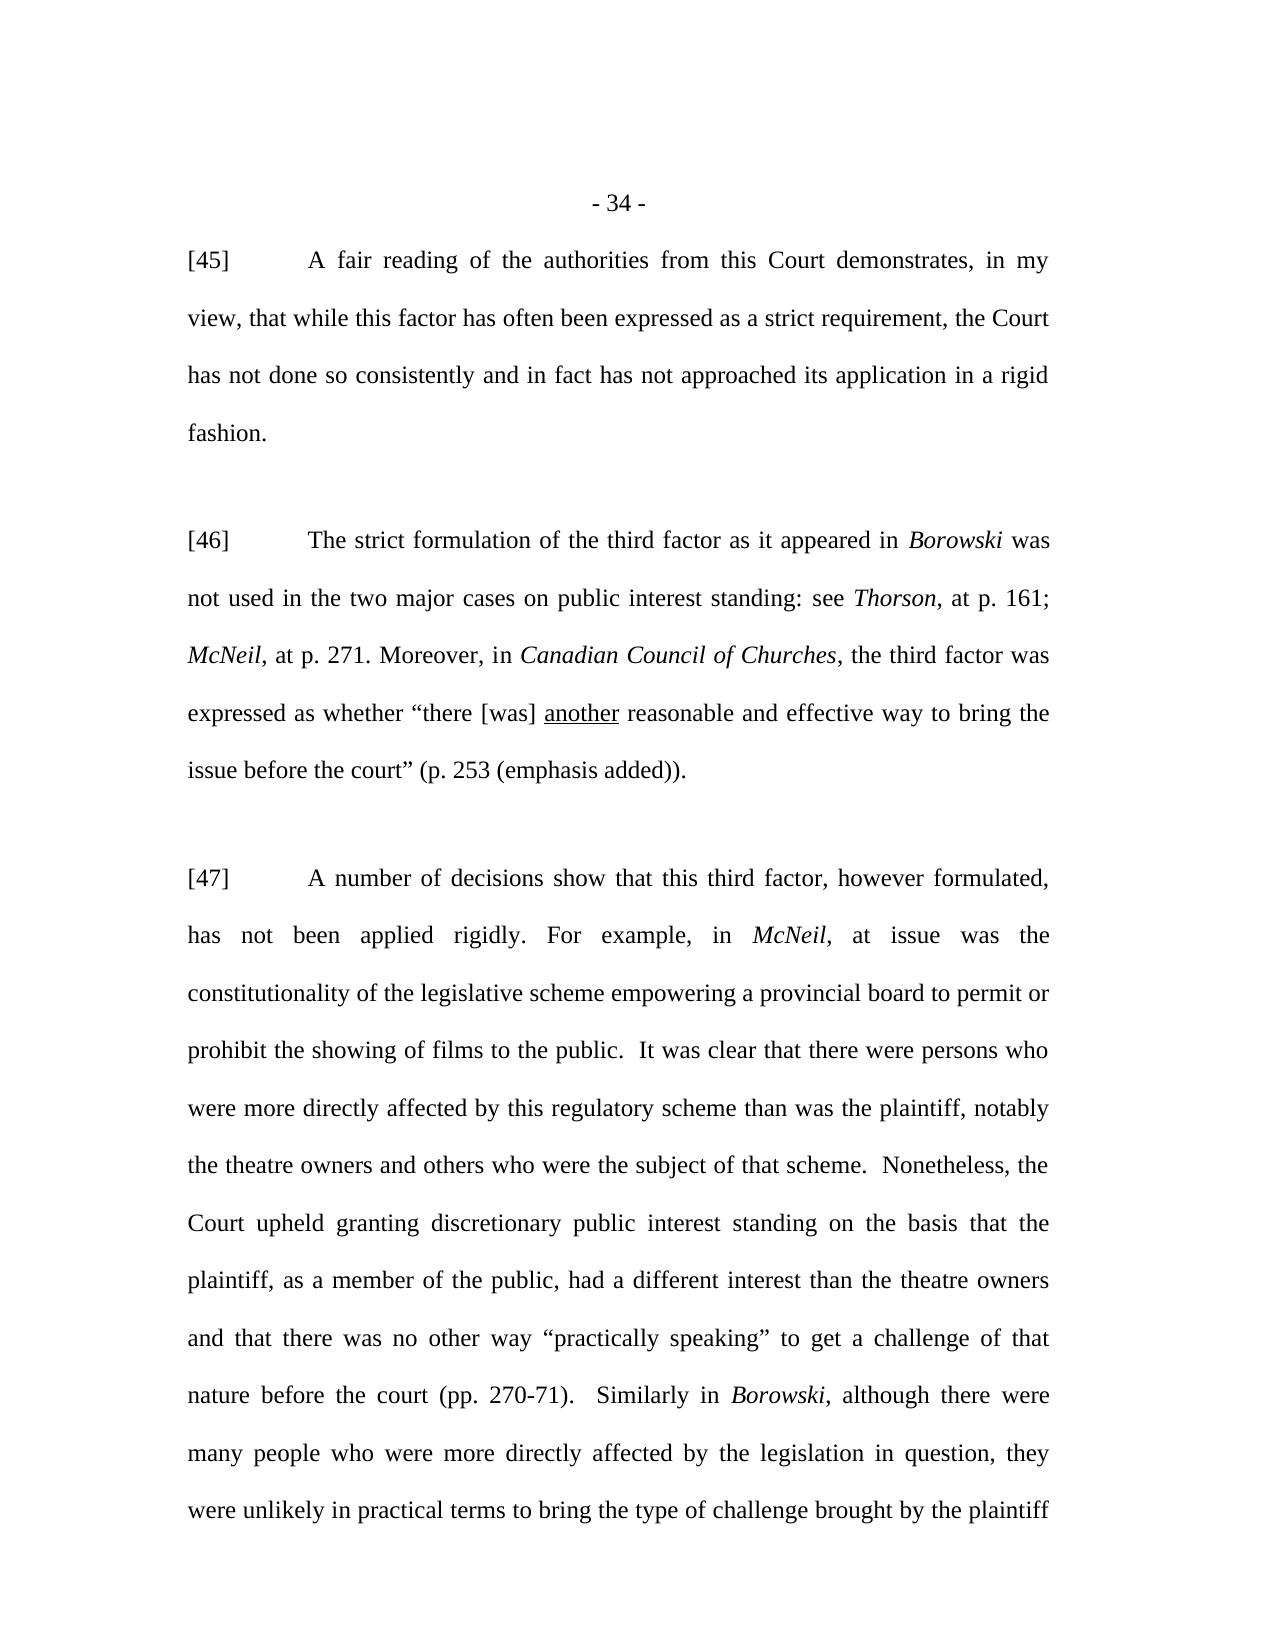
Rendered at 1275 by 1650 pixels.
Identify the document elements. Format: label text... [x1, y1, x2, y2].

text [187, 863, 1050, 1524]
text The strict formulation of the third factor as it appeared in Borowski was not used in the two major cases on public interest standing: see Thorson, at p. 161; McNeil, at p. 271. Moreover, in Canadian Council of Churches, the third factor was expressed as whether “there [was] another reasonable and effective way to bring the issue before the court” (p. 253 (emphasis added)). [187, 525, 1050, 784]
text A fair reading of the authorities from this Court demonstrates, in my view, that while this factor has often been expressed as a strict requirement, the Court has not done so consistently and in fact has not approached its application in a rigid fashion. [187, 245, 1050, 446]
